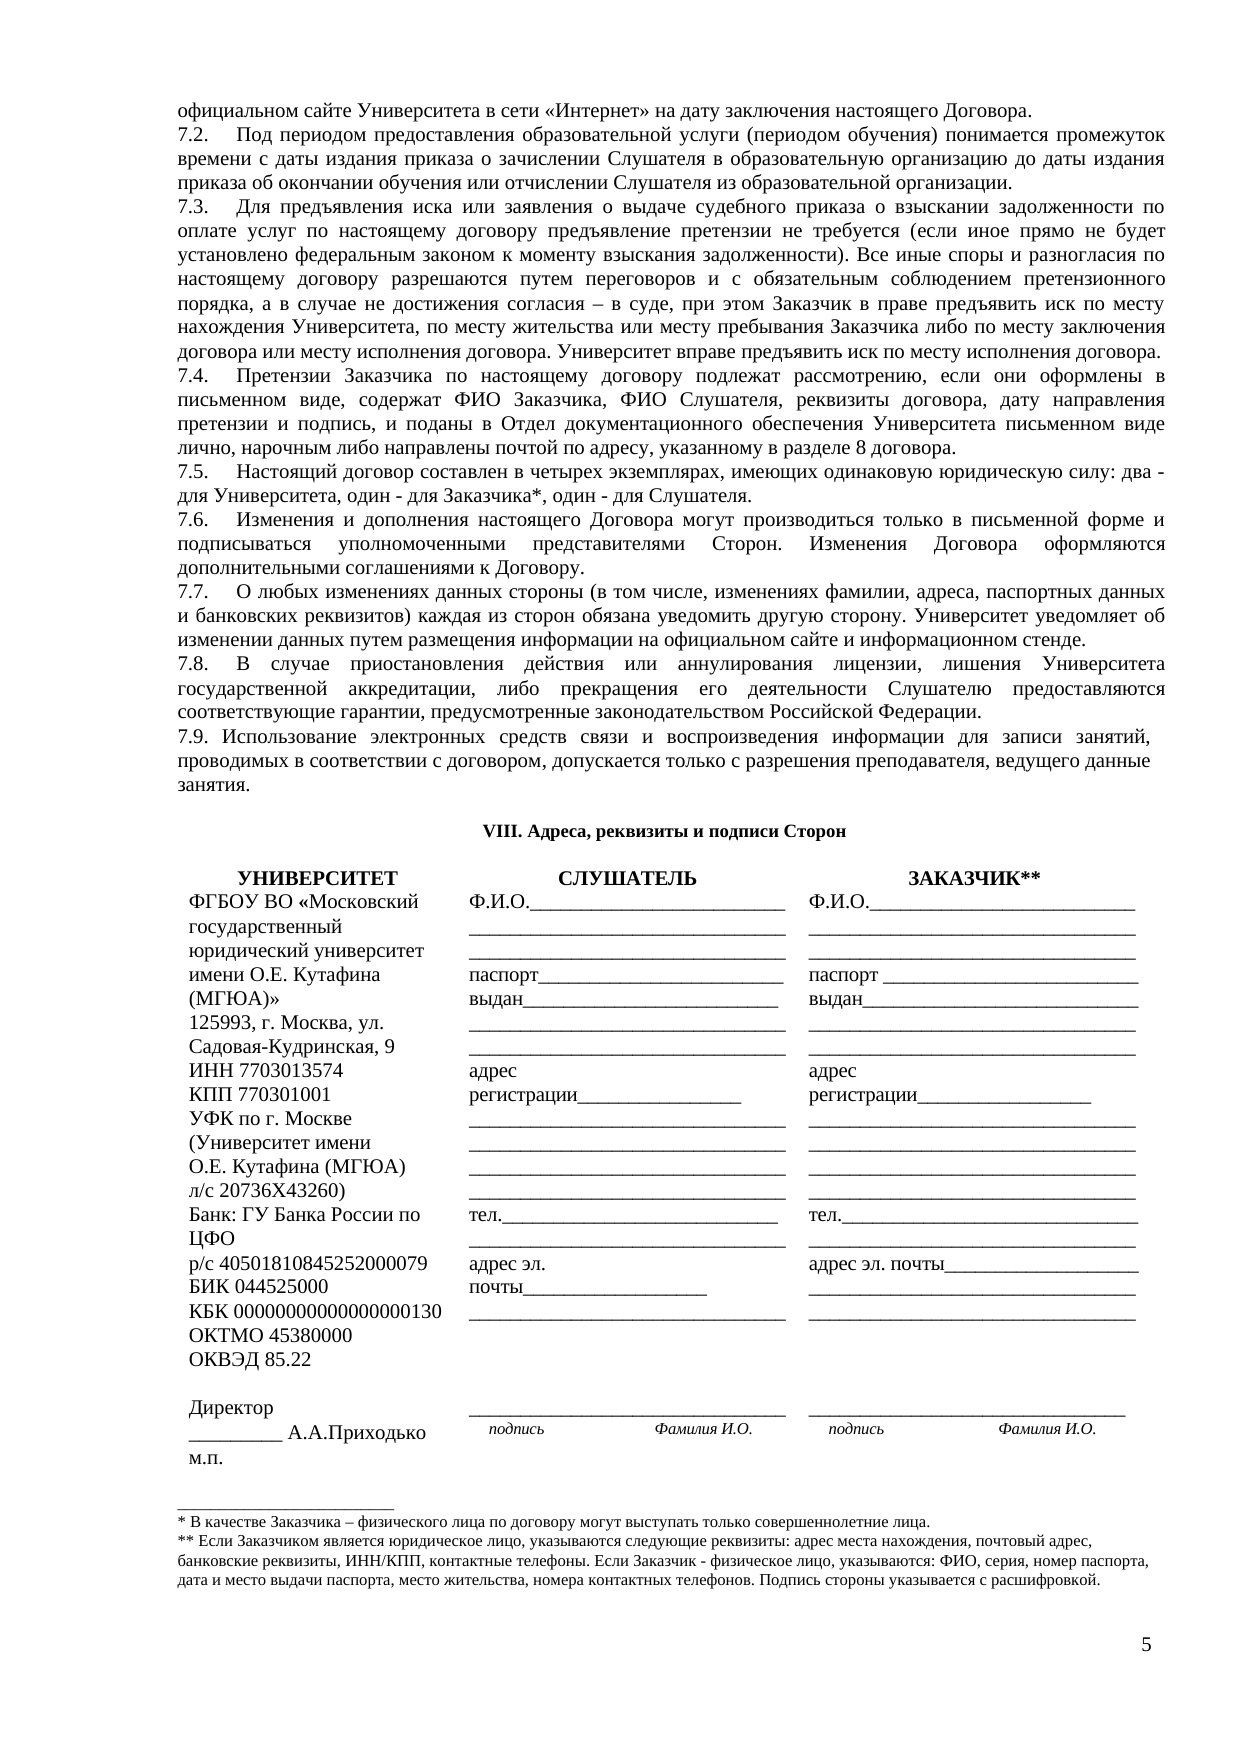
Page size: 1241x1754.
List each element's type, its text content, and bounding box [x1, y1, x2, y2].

table_header УНИВЕРСИТЕТ ФГБОУ ВО «Московский государственный юридический университет имени О.Е. Кутафина (МГЮА)» 125993, г. Москва, ул. Садовая-Кудринская, 9 ИНН 7703013574 КПП 770301001 УФК по г. Москве (Университет имени О.Е. Кутафина (МГЮА) л/с 20736Х43260) Банк: ГУ Банка России по ЦФО р/с 40501810845252000079 БИК 044525000 КБК 00000000000000000130 ОКТМО 45380000 ОКВЭД 85.22 Директор _________ А.А.Приходько м.п. [177, 865, 458, 1493]
text 7.9. Использование электронных средств связи и воспроизведения информации для записи занятий, проводимых в соответствии с договором, допускается только с разрешения преподавателя, ведущего данные занятия. [177, 723, 1152, 796]
text VIII. Адреса, реквизиты и подписи Сторон [177, 820, 1152, 841]
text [177, 98, 1166, 122]
text 7.8. В случае приостановления действия или аннулирования лицензии, лишения Университета государственной аккредитации, либо прекращения его деятельности Слушателю предоставляются соответствующие гарантии, предусмотренные законодательством Российской Федерации. [177, 651, 1166, 723]
text * В качестве Заказчика – физического лица по договору могут выступать только совершеннолетние лица. [177, 1512, 1152, 1531]
text 7.5. Настоящий договор составлен в четырех экземплярах, имеющих одинаковую юридическую силу: два - для Университета, один - для Заказчика*, один - для Слушателя. [177, 459, 1166, 507]
table_header ЗАКАЗЧИК** Ф.И.О.__________________________ ________________________________ ________________________________ паспорт _________________________ выдан___________________________________________________________ ________________________________ адрес регистрации_________________ ________________________________________________________________ ________________________________ ________________________________ тел._____________________________ ________________________________ адрес эл. почты___________________ ________________________________________________________________ _______________________________ подпись Фамилия И.О. [798, 865, 1152, 1493]
text __________________________ [177, 1493, 1152, 1512]
text ** Если Заказчиком является юридическое лицо, указываются следующие реквизиты: адрес места нахождения, почтовый адрес, банковские реквизиты, ИНН/КПП, контактные телефоны. Если Заказчик - физическое лицо, указываются: ФИО, серия, номер паспорта, дата и место выдачи паспорта, место жительства, номера контактных телефонов. Подпись стороны указывается с расшифровкой. [177, 1531, 1152, 1589]
table_header СЛУШАТЕЛЬ Ф.И.О._________________________ _______________________________ _______________________________ паспорт________________________ выдан_______________________________________________________________________________________ адрес регистрации________________ _____________________________________________________________________________________________ _______________________________ тел.__________________________________________________________ адрес эл. почты__________________ _______________________________ _______________________________ подпись Фамилия И.О. [458, 865, 797, 1493]
text 7.6. Изменения и дополнения настоящего Договора могут производиться только в письменной форме и подписываться уполномоченными представителями Сторон. Изменения Договора оформляются дополнительными соглашениями к Договору. [177, 507, 1166, 579]
text 7.7. О любых изменениях данных стороны (в том числе, изменениях фамилии, адреса, паспортных данных и банковских реквизитов) каждая из сторон обязана уведомить другую сторону. Университет уведомляет об изменении данных путем размещения информации на официальном сайте и информационном стенде. [177, 579, 1166, 651]
text 7.4. Претензии Заказчика по настоящему договору подлежат рассмотрению, если они оформлены в письменном виде, содержат ФИО Заказчика, ФИО Слушателя, реквизиты договора, дату направления претензии и подпись, и поданы в Отдел документационного обеспечения Университета письменном виде лично, нарочным либо направлены почтой по адресу, указанному в разделе 8 договора. [177, 363, 1166, 459]
text 7.3. Для предъявления иска или заявления о выдаче судебного приказа о взыскании задолженности по оплате услуг по настоящему договору предъявление претензии не требуется (если иное прямо не будет установлено федеральным законом к моменту взыскания задолженности). Все иные споры и разногласия по настоящему договору разрешаются путем переговоров и с обязательным соблюдением претензионного порядка, а в случае не достижения согласия – в суде, при этом Заказчик в праве предъявить иск по месту нахождения Университета, по месту жительства или месту пребывания Заказчика либо по месту заключения договора или месту исполнения договора. Университет вправе предъявить иск по месту исполнения договора. [177, 194, 1166, 363]
text 7.2. Под периодом предоставления образовательной услуги (периодом обучения) понимается промежуток времени с даты издания приказа о зачислении Слушателя в образовательную организацию до даты издания приказа об окончании обучения или отчислении Слушателя из образовательной организации. [177, 122, 1166, 194]
